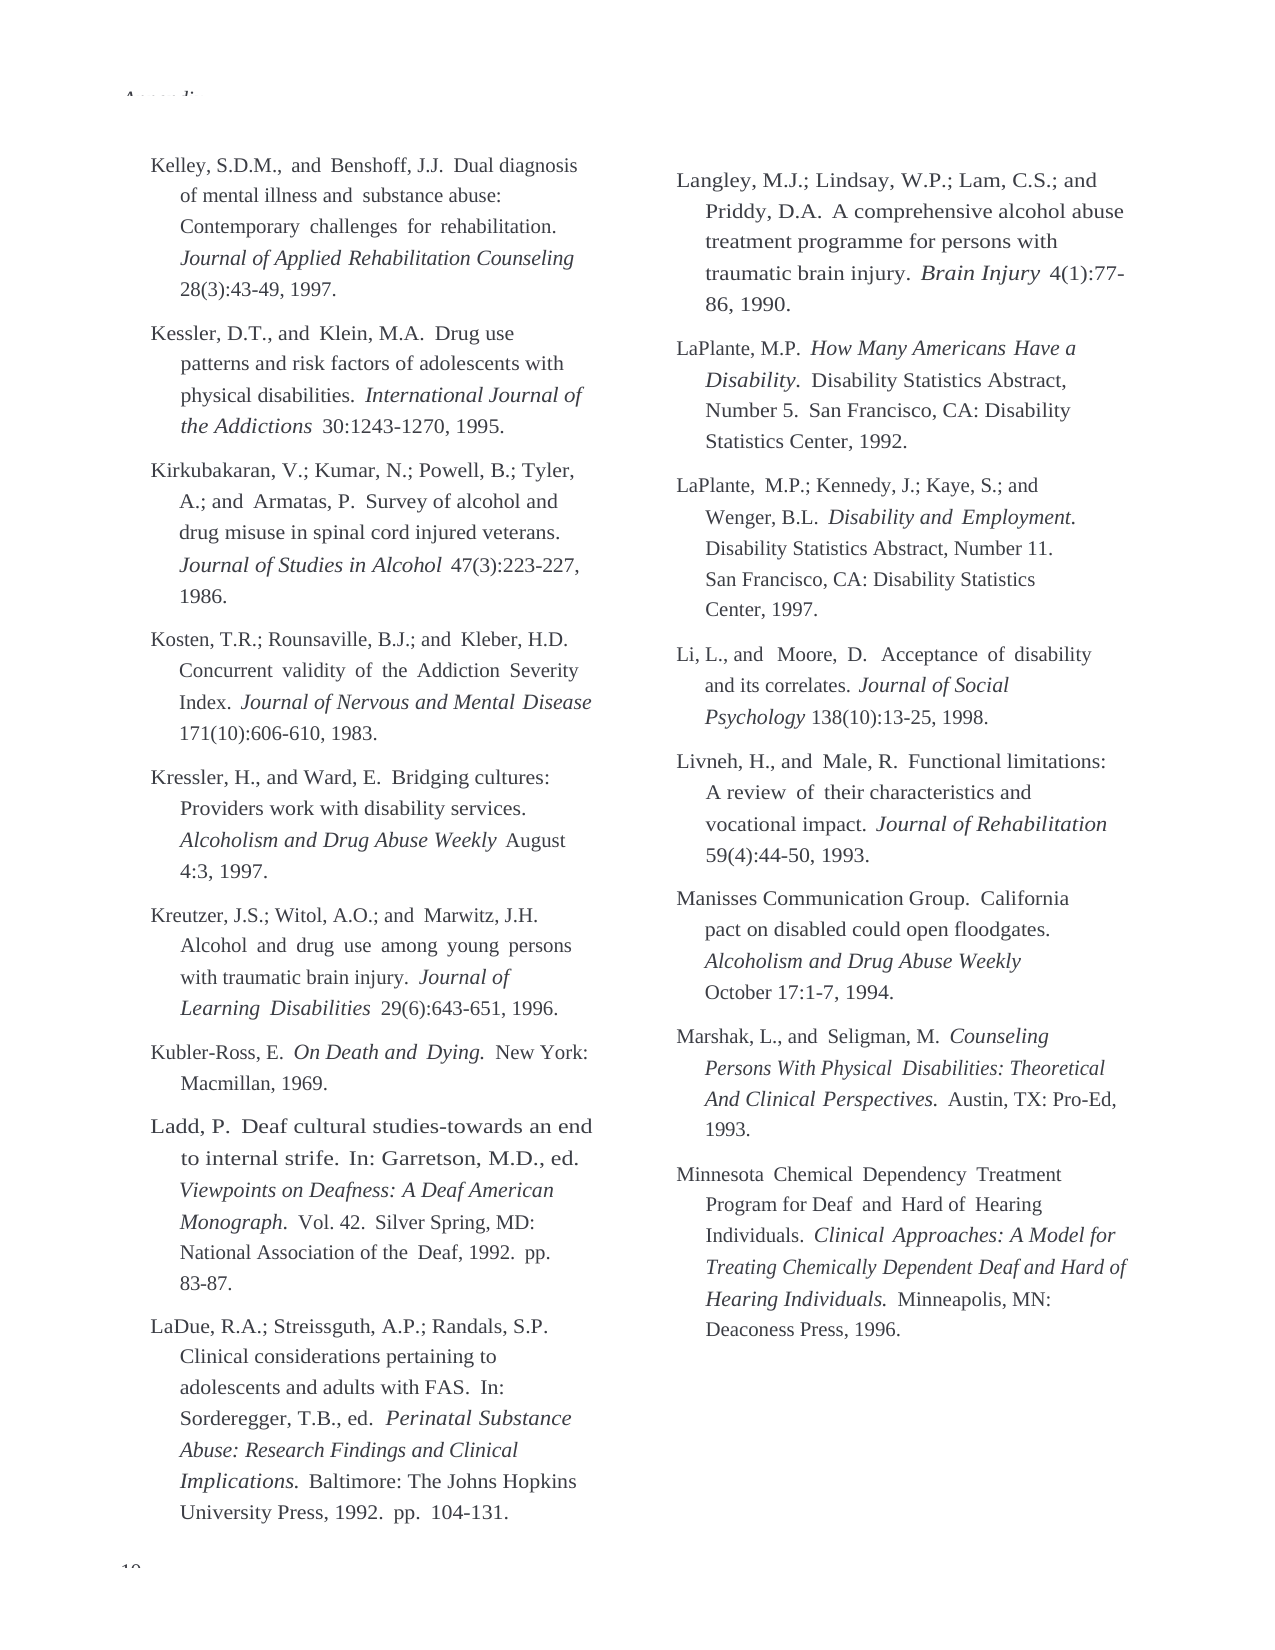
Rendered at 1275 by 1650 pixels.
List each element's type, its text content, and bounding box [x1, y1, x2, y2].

text Kosten, T.R.; Rounsaville, B.J.; and Kleber, H.D. Concurrent validity of the Addiction Severity Index. Journal of Nervous and Mental Disease 171(10):606-610, 1983. [150, 627, 599, 745]
text Kelley, S.D.M., and Benshoff, J.J. Dual diagnosis of mental illness and substance abuse: Contemporary challenges for rehabilitation. Journal of Applied Rehabilitation Counseling 28(3):43-49, 1997. [150, 153, 597, 301]
text LaDue, R.A.; Streissguth, A.P.; Randals, S.P. Clinical considerations pertaining to adolescents and adults with FAS. In: Sorderegger, T.B., ed. Perinatal Substance Abuse: Research Findings and Clinical Implications. Baltimore: The Johns Hopkins University Press, 1992. pp. 104-131. [150, 1314, 589, 1524]
text Marshak, L., and Seligman, M. Counseling Persons With Physical Disabilities: Theoretical And Clinical Perspectives. Austin, TX: Pro-Ed, 1993. [676, 1023, 1118, 1141]
text Kirkubakaran, V.; Kumar, N.; Powell, B.; Tyler, A.; and Armatas, P. Survey of alcohol and drug misuse in spinal cord injured veterans. Journal of Studies in Alcohol 47(3):223-227, 1986. [150, 458, 589, 608]
text Livneh, H., and Male, R. Functional limitations: A review of their characteristics and vocational impact. Journal of Rehabilitation 59(4):44-50, 1993. [676, 749, 1124, 867]
text Kessler, D.T., and Klein, M.A. Drug use patterns and risk factors of adolescents with physical disabilities. International Journal of the Addictions 30:1243-1270, 1995. [150, 321, 585, 439]
text Kubler-Ross, E. On Death and Dying. New York: Macmillan, 1969. [150, 1039, 597, 1094]
text Kressler, H., and Ward, E. Bridging cultures: Providers work with disability services. Alcoholism and Drug Abuse Weekly August 4:3, 1997. [150, 765, 589, 883]
text Manisses Communication Group. California pact on disabled could open floodgates. Alcoholism and Drug Abuse Weekly October 17:1-7, 1994. [676, 886, 1096, 1004]
text Minnesota Chemical Dependency Treatment Program for Deaf and Hard of Hearing Individuals. Clinical Approaches: A Model for Treating Chemically Dependent Deaf and Hard of Hearing Individuals. Minneapolis, MN: Deaconess Press, 1996. [676, 1162, 1126, 1341]
text Viewpoints on Deafness: A Deaf American Monograph. Vol. 42. Silver Spring, MD: National Association of the Deaf, 1992. pp. 83-87. [179, 1177, 575, 1294]
text Li, L., and Moore, D. Acceptance of disability and its correlates. Journal of Social Psychology 138(10):13-25, 1998. [676, 642, 1115, 729]
text Kreutzer, J.S.; Witol, A.O.; and Marwitz, J.H. Alcohol and drug use among young persons with traumatic brain injury. Journal of Learning Disabilities 29(6):643-651, 1996. [150, 903, 589, 1021]
text LaPlante, M.P.; Kennedy, J.; Kaye, S.; and Wenger, B.L. Disability and Employment. Disability Statistics Abstract, Number 11. San Francisco, CA: Disability Statistics Center, 1997. [676, 473, 1085, 621]
text Ladd, P. Deaf cultural studies-towards an end to internal strife. In: Garretson, M.D., ed. [150, 1114, 597, 1170]
text LaPlante, M.P. How Many Americans Have a Disability. Disability Statistics Abstract, Number 5. San Francisco, CA: Disability Statistics Center, 1992. [676, 335, 1115, 453]
text Langley, M.J.; Lindsay, W.P.; Lam, C.S.; and Priddy, D.A. A comprehensive alcohol abuse treatment programme for persons with traumatic brain injury. Brain Injury 4(1):77- 86, 1990. [676, 168, 1138, 316]
